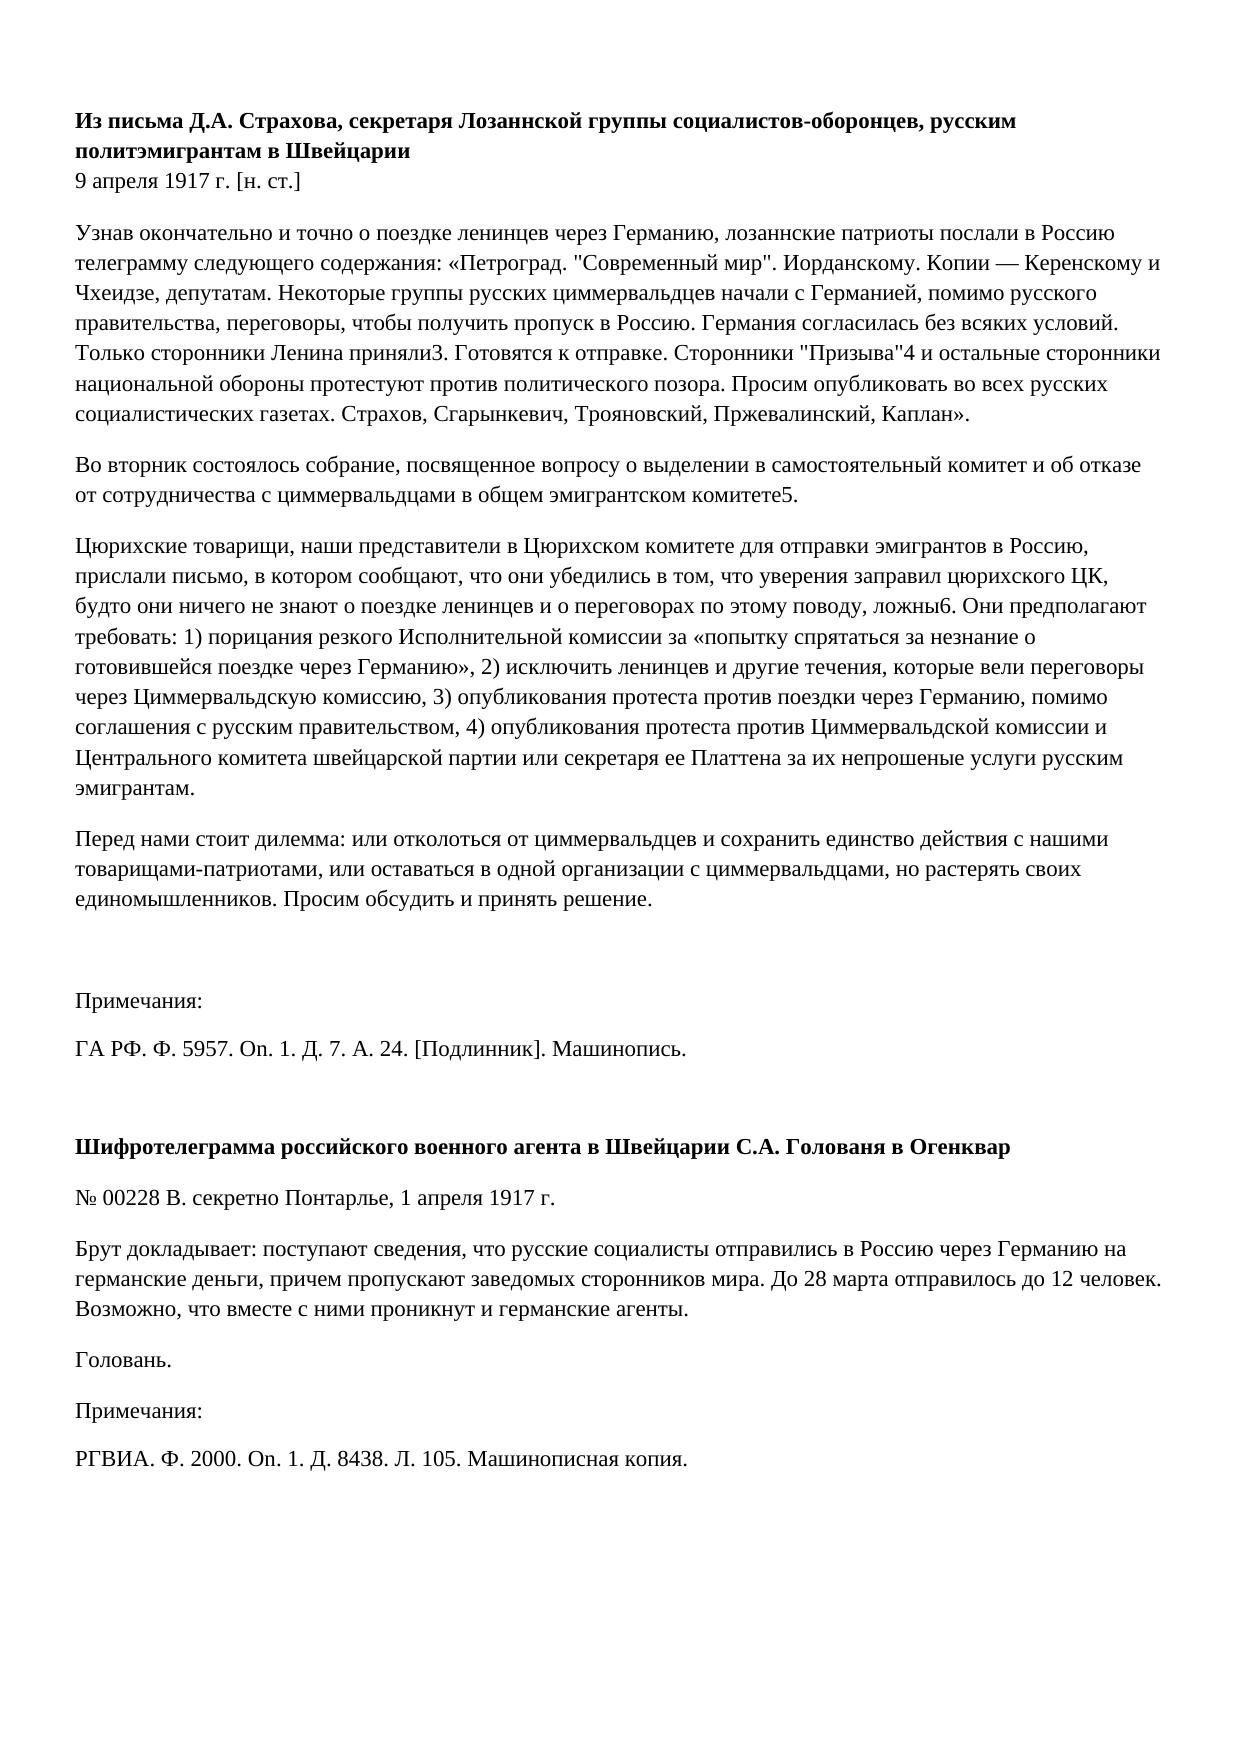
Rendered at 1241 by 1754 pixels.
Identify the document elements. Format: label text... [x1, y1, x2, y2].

text Примечания: [75, 1397, 1165, 1424]
text Узнав окончательно и точно о поездке ленинцев через Германию, лозаннские патриоты послали в Россию телеграмму следующего содержания: «Петроград. "Современный мир". Иорданскому. Копии — Керенскому и Чхеидзе, депутатам. Некоторые группы русских циммервальдцев начали с Германией, помимо русского правительства, переговоры, чтобы получить пропуск в Россию. Германия согласилась без всяких условий. Только сторонники Ленина приняли3. Готовятся к отправке. Сторонники "Призыва"4 и остальные сторонники национальной обороны протестуют против политического позора. Просим опубликовать во всех русских социалистических газетах. Страхов, Сгарынкевич, Трояновский, Пржевалинский, Каплан». [75, 219, 1165, 426]
text Цюрихские товарищи, наши представители в Цюрихском комитете для отправки эмигрантов в Россию, прислали письмо, в котором сообщают, что они убедились в том, что уверения заправил цюрихского ЦК, будто они ничего не знают о поездке ленинцев и о переговорах по этому поводу, ложны6. Они предполагают требовать: 1) порицания резкого Исполнительной комиссии за «попытку спрятаться за незнание о готовившейся поездке через Германию», 2) исключить ленинцев и другие течения, которые вели переговоры через Циммервальдскую комиссию, 3) опубликования протеста против поездки через Германию, помимо соглашения с русским правительством, 4) опубликования протеста против Циммервальдской комиссии и Центрального комитета швейцарской партии или секретаря ее Платтена за их непрошеные услуги русским эмигрантам. [75, 532, 1165, 800]
text Шифротелеграмма российского военного агента в Швейцарии С.А. Голованя в Огенквар [75, 1133, 1165, 1159]
text Во вторник состоялось собрание, посвященное вопросу о выделении в самостоятельный комитет и об отказе от сотрудничества с циммервальдцами в общем эмигрантском комитете5. [75, 451, 1165, 507]
text Головань. [75, 1346, 1165, 1373]
text Перед нами стоит дилемма: или отколоться от циммервальдцев и сохранить единство действия с нашими товарищами-патриотами, или оставаться в одной организации с циммервальдцами, но растерять своих единомышленников. Просим обсудить и принять решение. [75, 825, 1165, 912]
text РГВИА. Ф. 2000. On. 1. Д. 8438. Л. 105. Машинописная копия. [75, 1444, 1165, 1471]
text 9 апреля 1917 г. [н. ст.] [75, 168, 1165, 194]
text Из письма Д.А. Страхова, секретаря Лозаннской группы социалистов-оборонцев, русским политэмигрантам в Швейцарии [75, 107, 1165, 164]
text ГА РФ. Ф. 5957. On. 1. Д. 7. А. 24. [Подлинник]. Машинопись. [75, 1034, 1165, 1061]
text Примечания: [75, 987, 1165, 1014]
text Брут докладывает: поступают сведения, что русские социалисты отправились в Россию через Германию на германские деньги, причем пропускают заведомых сторонников мира. До 28 марта отправилось до 12 человек. Возможно, что вместе с ними проникнут и германские агенты. [75, 1235, 1165, 1322]
text № 00228 В. секретно Понтарлье, 1 апреля 1917 г. [75, 1184, 1165, 1210]
